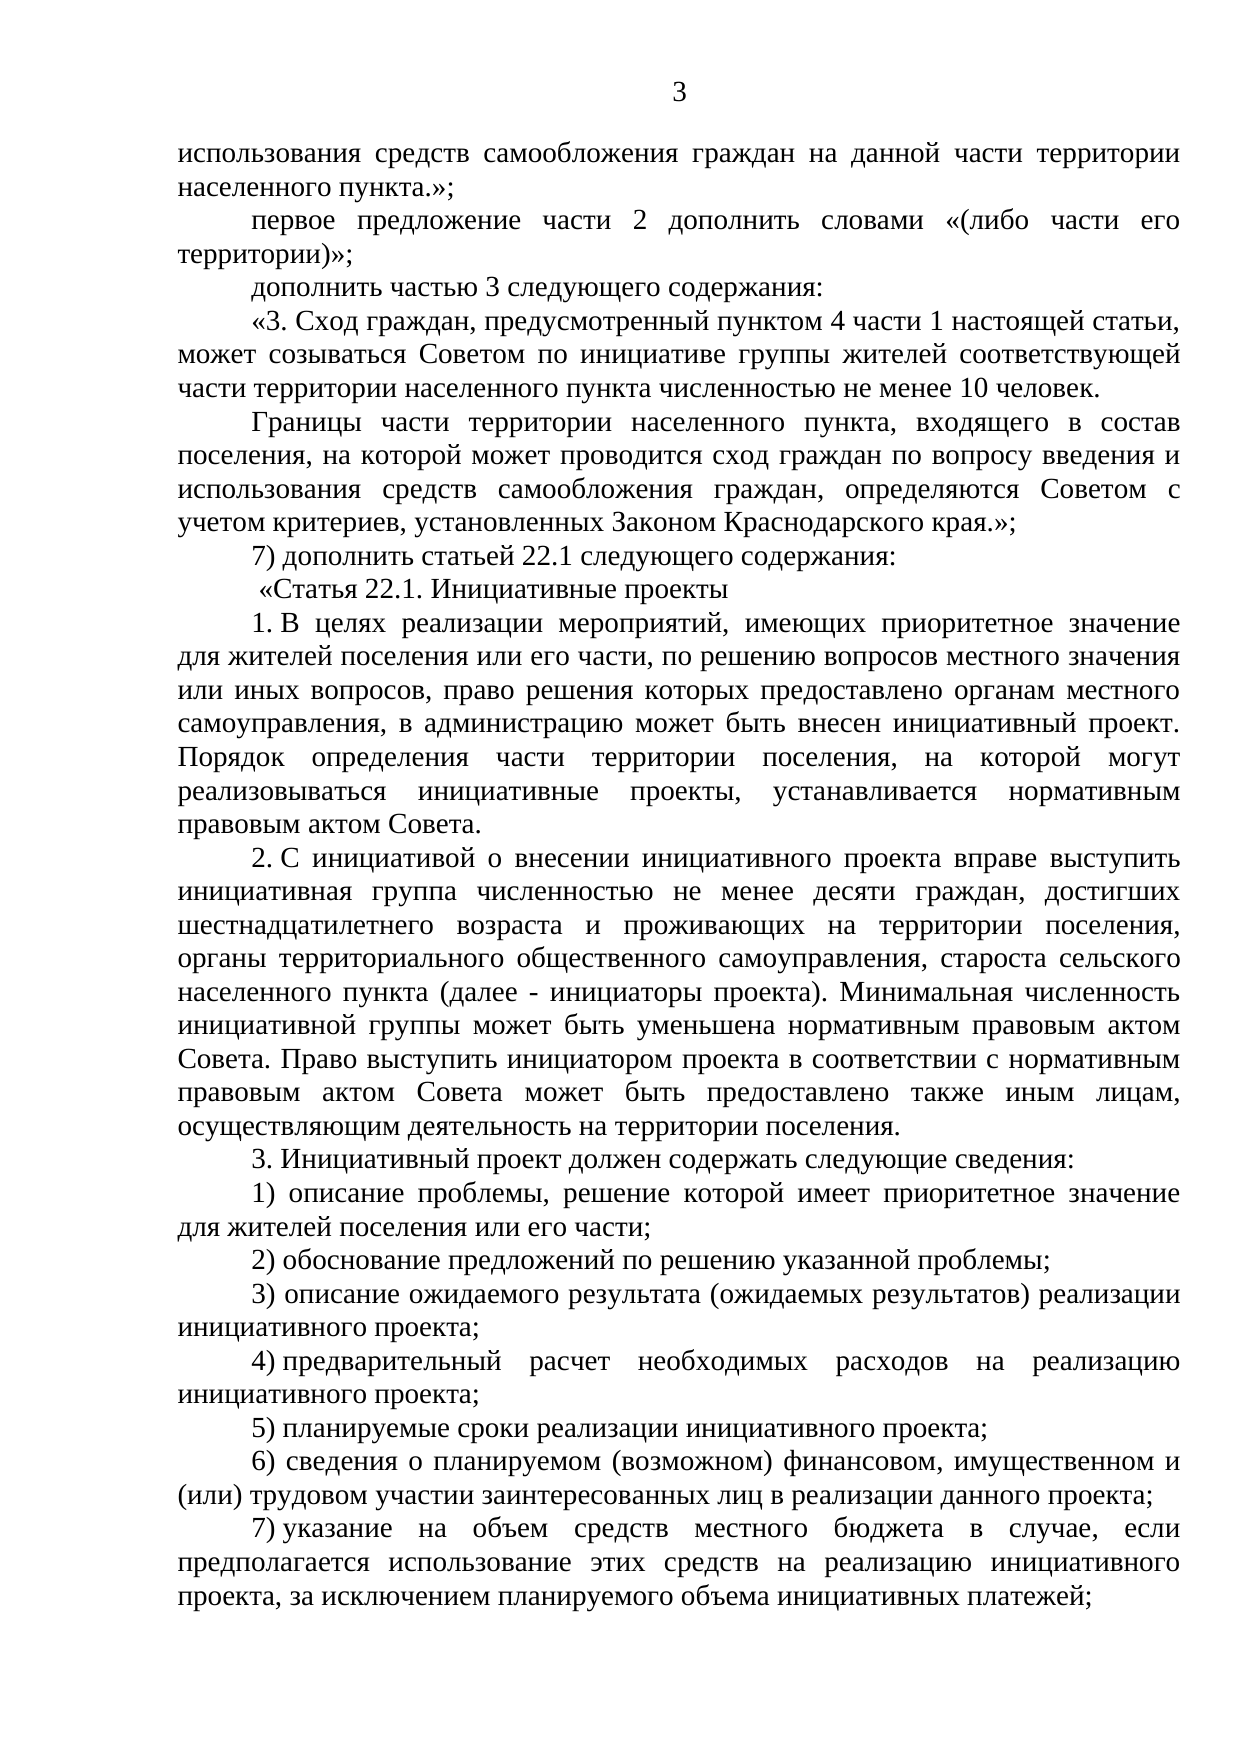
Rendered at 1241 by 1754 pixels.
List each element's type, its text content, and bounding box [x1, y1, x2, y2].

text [177, 135, 1181, 202]
text 3. Инициативный проект должен содержать следующие сведения: [177, 1142, 1181, 1175]
text 5) планируемые сроки реализации инициативного проекта; [177, 1410, 1181, 1443]
text 2. С инициативой о внесении инициативного проекта вправе выступить инициативная группа численностью не менее десяти граждан, достигших шестнадцатилетнего возраста и проживающих на территории поселения, органы территориального общественного самоуправления, староста сельского населенного пункта (далее - инициаторы проекта). Минимальная численность инициативной группы может быть уменьшена нормативным правовым актом Совета. Право выступить инициатором проекта в соответствии с нормативным правовым актом Совета может быть предоставлено также иным лицам, осуществляющим деятельность на территории поселения. [177, 840, 1181, 1142]
text 7) указание на объем средств местного бюджета в случае, если предполагается использование этих средств на реализацию инициативного проекта, за исключением планируемого объема инициативных платежей; [177, 1511, 1181, 1611]
text Границы части территории населенного пункта, входящего в состав поселения, на которой может проводится сход граждан по вопросу введения и использования средств самообложения граждан, определяются Советом с учетом критериев, установленных Законом Краснодарского края.»; [177, 404, 1181, 538]
text первое предложение части 2 дополнить словами «(либо части его территории)»; [177, 202, 1181, 269]
text дополнить частью 3 следующего содержания: [177, 269, 1181, 303]
text 1. В целях реализации мероприятий, имеющих приоритетное значение для жителей поселения или его части, по решению вопросов местного значения или иных вопросов, право решения которых предоставлено органам местного самоуправления, в администрацию может быть внесен инициативный проект. Порядок определения части территории поселения, на которой могут реализовываться инициативные проекты, устанавливается нормативным правовым актом Совета. [177, 605, 1181, 840]
text 2) обоснование предложений по решению указанной проблемы; [177, 1242, 1181, 1276]
text 4) предварительный расчет необходимых расходов на реализацию инициативного проекта; [177, 1343, 1181, 1410]
text «3. Сход граждан, предусмотренный пунктом 4 части 1 настоящей статьи, может созываться Советом по инициативе группы жителей соответствующей части территории населенного пункта численностью не менее 10 человек. [177, 303, 1181, 404]
text 1) описание проблемы, решение которой имеет приоритетное значение для жителей поселения или его части; [177, 1175, 1181, 1242]
text 7) дополнить статьей 22.1 следующего содержания: [177, 538, 1181, 571]
text «Статья 22.1. Инициативные проекты [177, 571, 1181, 605]
text 3) описание ожидаемого результата (ожидаемых результатов) реализации инициативного проекта; [177, 1276, 1181, 1343]
text 6) сведения о планируемом (возможном) финансовом, имущественном и (или) трудовом участии заинтересованных лиц в реализации данного проекта; [177, 1443, 1181, 1511]
